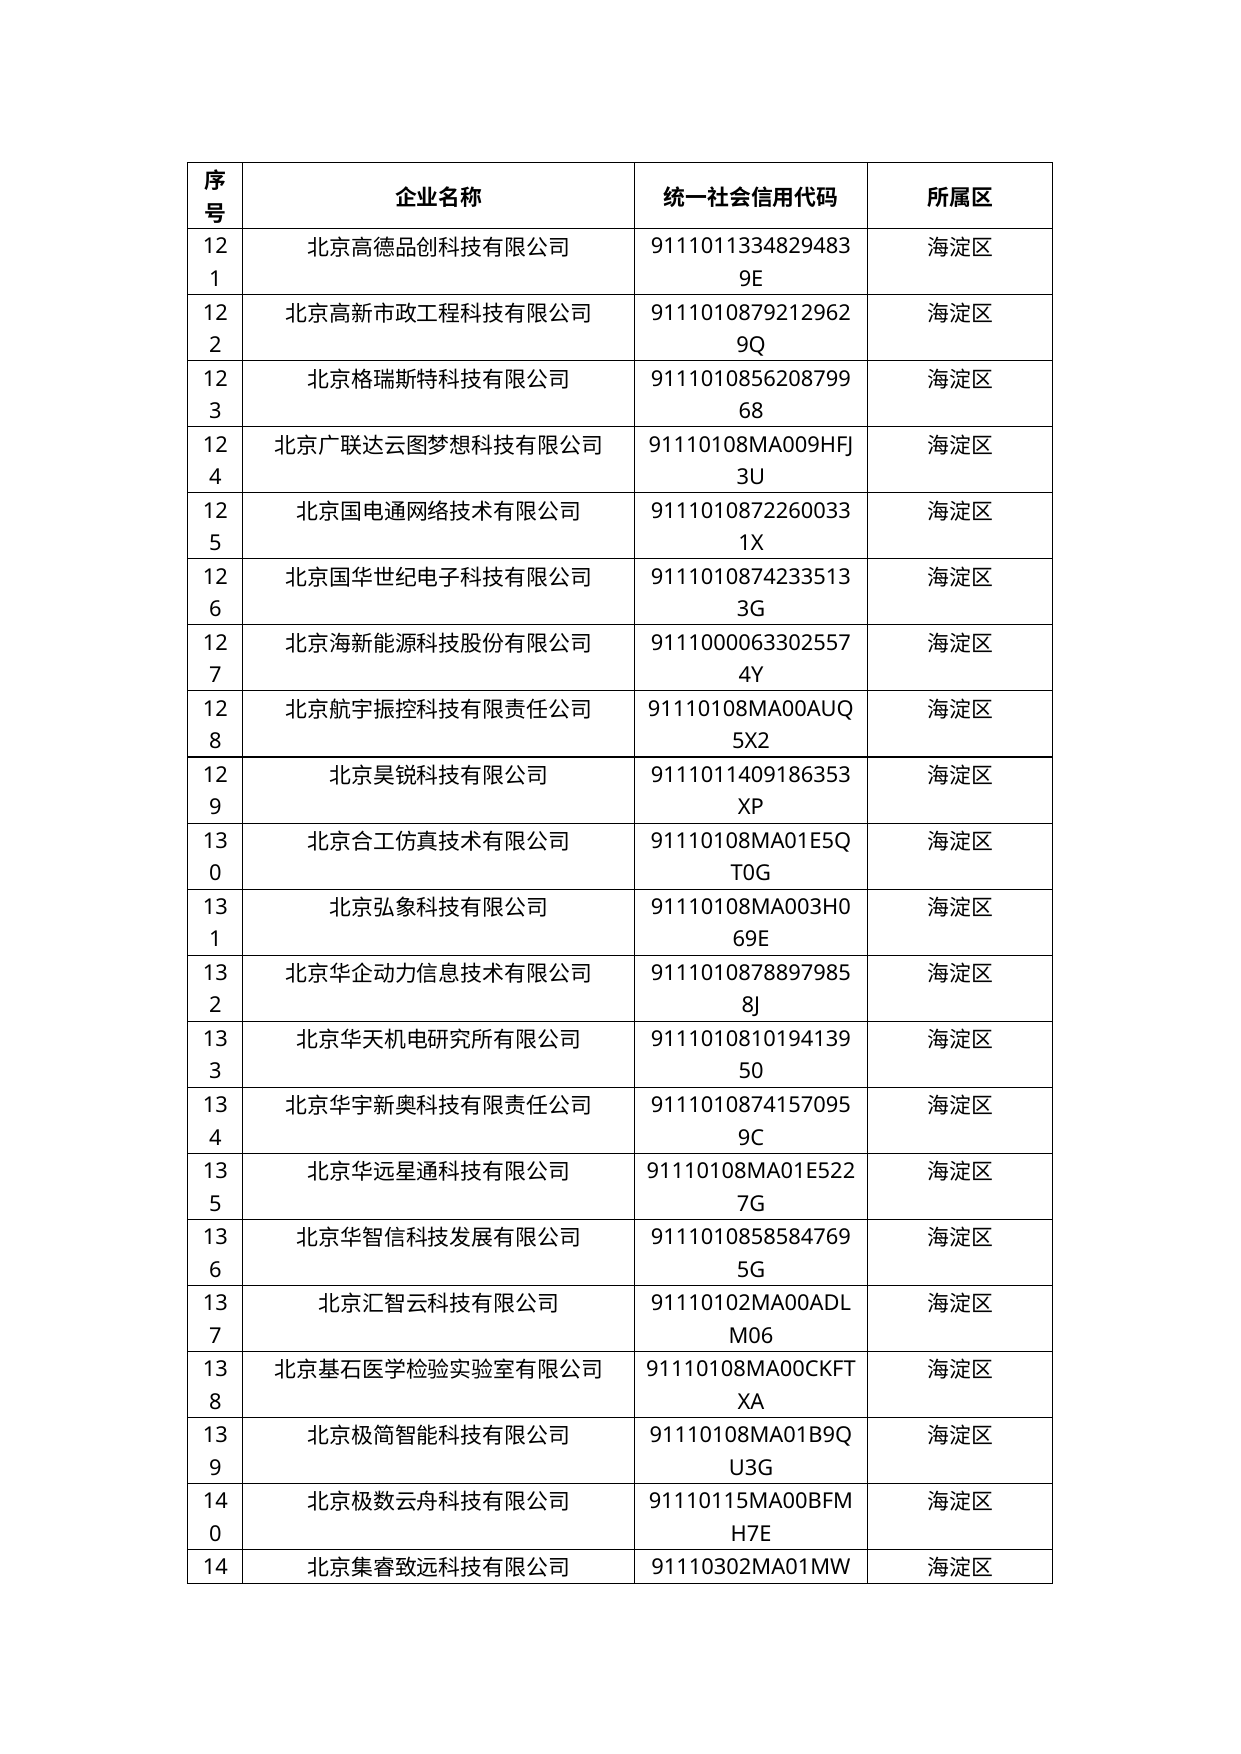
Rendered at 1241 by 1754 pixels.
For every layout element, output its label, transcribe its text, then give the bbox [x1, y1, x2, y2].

table_cell 91110000633025574Y [635, 625, 867, 690]
table_cell 91110108788979858J [635, 956, 867, 1021]
table_cell 124 [188, 427, 242, 492]
table_cell 136 [188, 1220, 242, 1285]
table_cell 海淀区 [868, 1286, 1052, 1351]
table_cell 海淀区 [868, 361, 1052, 426]
table_cell 北京航宇振控科技有限责任公司 [243, 691, 634, 756]
table_cell 北京高新市政工程科技有限公司 [243, 295, 634, 360]
table_cell 9111011409186353XP [635, 758, 867, 822]
table_cell 海淀区 [868, 493, 1052, 558]
table_cell 138 [188, 1352, 242, 1417]
table_cell 91110108MA009HFJ3U [635, 427, 867, 492]
table_cell 海淀区 [868, 691, 1052, 756]
table_header 所属区 [868, 163, 1052, 228]
table_cell 北京格瑞斯特科技有限公司 [243, 361, 634, 426]
table_cell 91110108MA00CKFTXA [635, 1352, 867, 1417]
table_cell 北京国华世纪电子科技有限公司 [243, 559, 634, 624]
table_header 企业名称 [243, 163, 634, 228]
table_cell 91110102MA00ADLM06 [635, 1286, 867, 1351]
table_header 统一社会信用代码 [635, 163, 867, 228]
table_cell 海淀区 [868, 824, 1052, 888]
table_cell 北京弘象科技有限公司 [243, 890, 634, 954]
table_cell 122 [188, 295, 242, 360]
table_cell 海淀区 [868, 559, 1052, 624]
table_cell 北京广联达云图梦想科技有限公司 [243, 427, 634, 492]
table_cell 137 [188, 1286, 242, 1351]
table_cell 北京昊锐科技有限公司 [243, 758, 634, 822]
table_cell 91110108MA01B9QU3G [635, 1418, 867, 1483]
table_cell 91110108585847695G [635, 1220, 867, 1285]
table_cell 91110108MA00AUQ5X2 [635, 691, 867, 756]
table_cell 海淀区 [868, 625, 1052, 690]
table_cell 121 [188, 229, 242, 294]
table_cell 141 [188, 1550, 242, 1582]
table_cell 128 [188, 691, 242, 756]
table_cell 北京基石医学检验实验室有限公司 [243, 1352, 634, 1417]
table_cell 海淀区 [868, 1154, 1052, 1219]
table_cell 北京汇智云科技有限公司 [243, 1286, 634, 1351]
table_cell 北京集睿致远科技有限公司 [243, 1550, 634, 1582]
table_cell 北京国电通网络技术有限公司 [243, 493, 634, 558]
table_cell 91110108741570959C [635, 1088, 867, 1153]
table_header 序号 [188, 163, 242, 228]
table_cell 北京高德品创科技有限公司 [243, 229, 634, 294]
table_cell 海淀区 [868, 1418, 1052, 1483]
table_cell 91110108742335133G [635, 559, 867, 624]
table_cell 海淀区 [868, 1220, 1052, 1285]
table_cell 126 [188, 559, 242, 624]
table_cell 91110108722600331X [635, 493, 867, 558]
table_cell 125 [188, 493, 242, 558]
table_cell 91110113348294839E [635, 229, 867, 294]
table_cell 北京华远星通科技有限公司 [243, 1154, 634, 1219]
table_cell 海淀区 [868, 956, 1052, 1021]
table_cell 91110115MA00BFMH7E [635, 1484, 867, 1549]
table_cell 海淀区 [868, 229, 1052, 294]
table_cell 北京合工仿真技术有限公司 [243, 824, 634, 888]
table_cell 海淀区 [868, 295, 1052, 360]
table_cell 130 [188, 824, 242, 888]
table_cell 北京极数云舟科技有限公司 [243, 1484, 634, 1549]
table_cell 123 [188, 361, 242, 426]
table_cell 132 [188, 956, 242, 1021]
table_cell 海淀区 [868, 890, 1052, 954]
table_cell 91110108MA01E5QT0G [635, 824, 867, 888]
table_cell 911101085620879968 [635, 361, 867, 426]
table_cell 北京华宇新奥科技有限责任公司 [243, 1088, 634, 1153]
table_cell 127 [188, 625, 242, 690]
table_cell 海淀区 [868, 1550, 1052, 1582]
table_cell 海淀区 [868, 1484, 1052, 1549]
table_cell 134 [188, 1088, 242, 1153]
table_cell 北京华天机电研究所有限公司 [243, 1022, 634, 1087]
table_cell 海淀区 [868, 1352, 1052, 1417]
table_cell 北京海新能源科技股份有限公司 [243, 625, 634, 690]
table_cell 911101081019413950 [635, 1022, 867, 1087]
table_cell 91110108792129629Q [635, 295, 867, 360]
table_cell 139 [188, 1418, 242, 1483]
table_cell 131 [188, 890, 242, 954]
table_cell 91110108MA003H069E [635, 890, 867, 954]
table_cell 海淀区 [868, 758, 1052, 822]
table_cell 129 [188, 758, 242, 822]
table_cell 北京华企动力信息技术有限公司 [243, 956, 634, 1021]
table_cell 海淀区 [868, 427, 1052, 492]
table_cell 140 [188, 1484, 242, 1549]
table_cell 135 [188, 1154, 242, 1219]
table_cell 北京极简智能科技有限公司 [243, 1418, 634, 1483]
table_cell 91110108MA01E5227G [635, 1154, 867, 1219]
table_cell 北京华智信科技发展有限公司 [243, 1220, 634, 1285]
table_cell 海淀区 [868, 1088, 1052, 1153]
table_cell 海淀区 [868, 1022, 1052, 1087]
table_cell 91110302MA01MWRY5R [635, 1550, 867, 1582]
table_cell 133 [188, 1022, 242, 1087]
